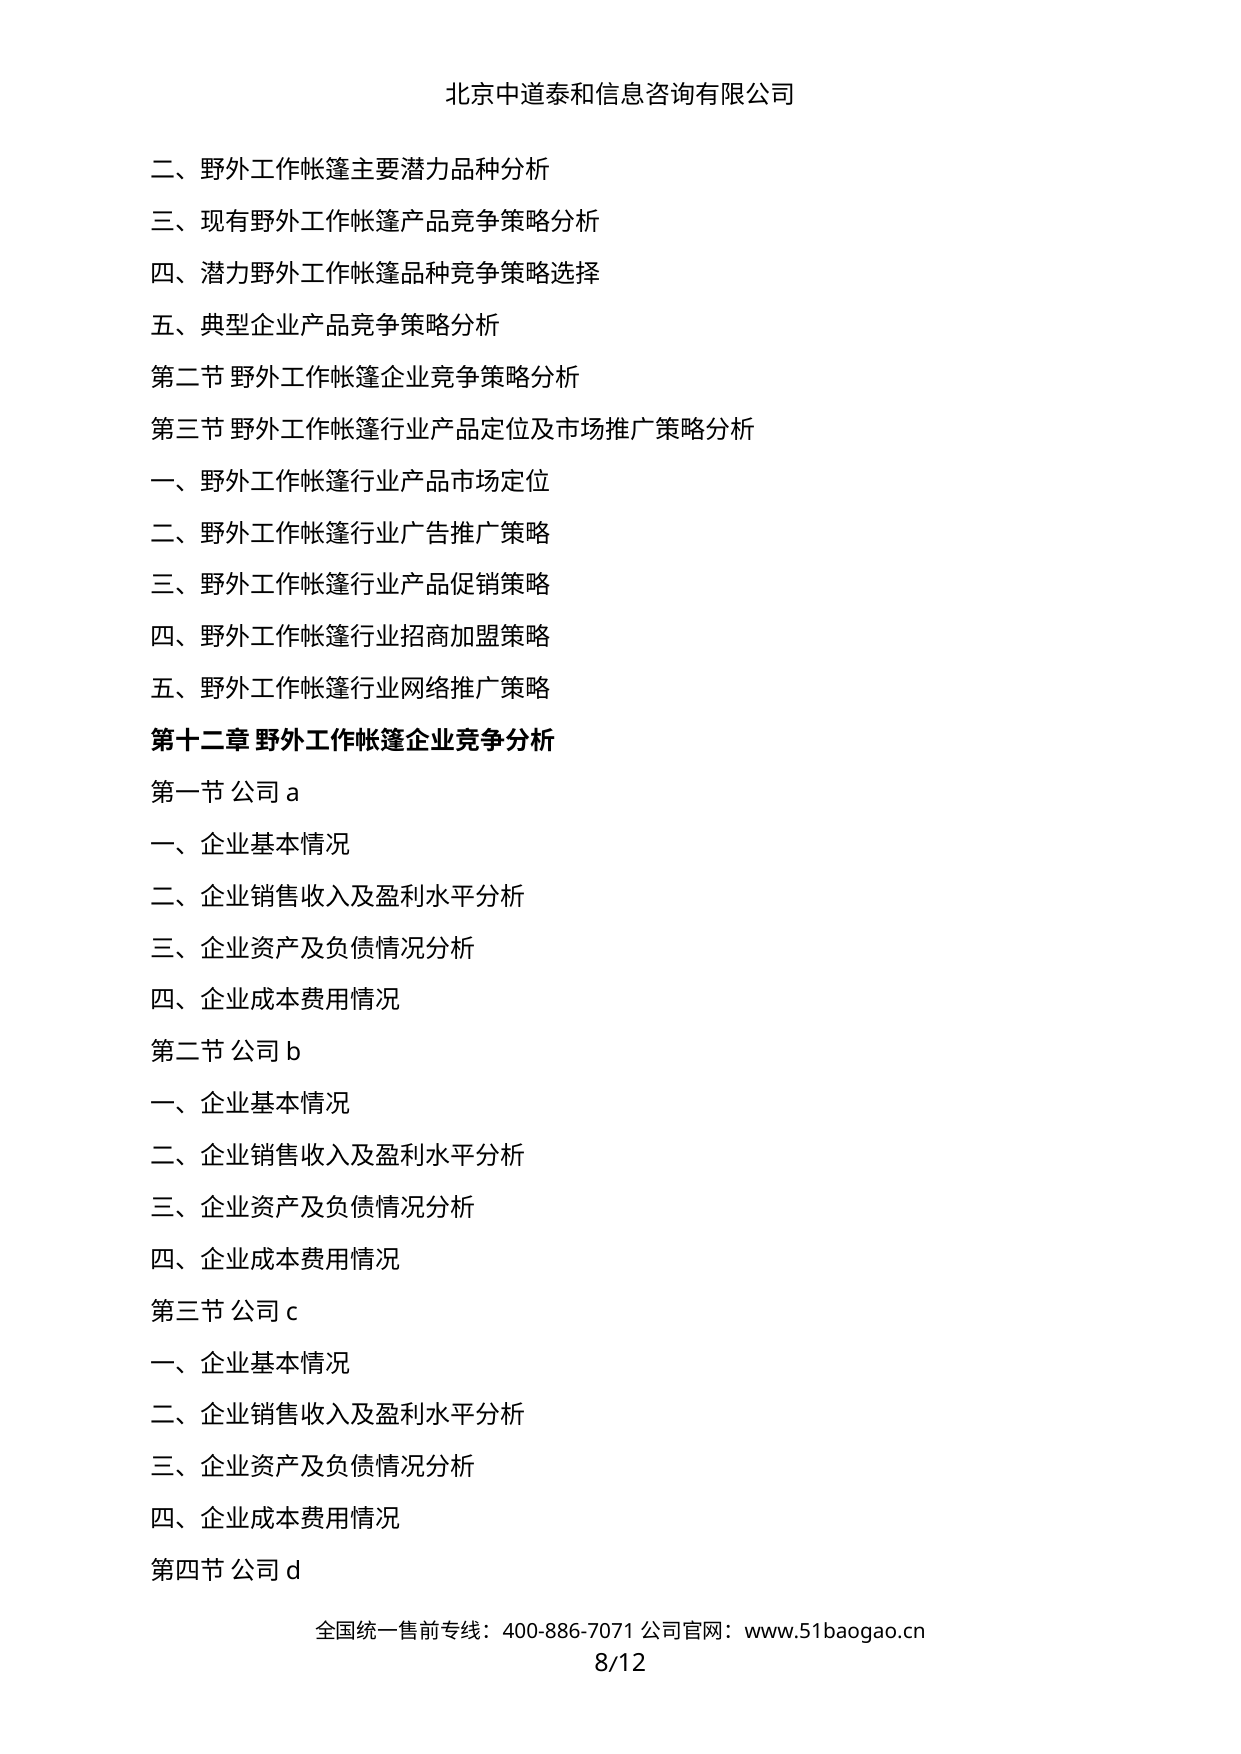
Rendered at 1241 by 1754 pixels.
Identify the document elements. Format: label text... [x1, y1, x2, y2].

text 一、企业基本情况 [150, 1084, 1090, 1120]
text 一、企业基本情况 [150, 824, 1090, 861]
text 第二节 公司b [150, 1032, 1090, 1068]
text 四、野外工作帐篷行业招商加盟策略 [150, 617, 1090, 653]
text 一、企业基本情况 [150, 1343, 1090, 1379]
text 一、野外工作帐篷行业产品市场定位 [150, 461, 1090, 497]
text 五、典型企业产品竞争策略分析 [150, 306, 1090, 342]
text 二、企业销售收入及盈利水平分析 [150, 1136, 1090, 1172]
text 二、野外工作帐篷主要潜力品种分析 [150, 150, 1090, 186]
text 二、企业销售收入及盈利水平分析 [150, 1395, 1090, 1431]
text 第四节 公司d [150, 1551, 1090, 1587]
text 四、企业成本费用情况 [150, 1239, 1090, 1276]
text 三、企业资产及负债情况分析 [150, 1187, 1090, 1224]
text 第二节 野外工作帐篷企业竞争策略分析 [150, 357, 1090, 394]
text 第十二章 野外工作帐篷企业竞争分析 [150, 721, 1090, 757]
text 三、现有野外工作帐篷产品竞争策略分析 [150, 202, 1090, 238]
text 二、野外工作帐篷行业广告推广策略 [150, 513, 1090, 549]
text 四、企业成本费用情况 [150, 1499, 1090, 1535]
text 五、野外工作帐篷行业网络推广策略 [150, 669, 1090, 705]
text 四、潜力野外工作帐篷品种竞争策略选择 [150, 254, 1090, 290]
text 第一节 公司a [150, 772, 1090, 809]
text 第三节 公司c [150, 1291, 1090, 1327]
text 三、企业资产及负债情况分析 [150, 928, 1090, 964]
text 三、企业资产及负债情况分析 [150, 1447, 1090, 1483]
text 第三节 野外工作帐篷行业产品定位及市场推广策略分析 [150, 409, 1090, 446]
text 三、野外工作帐篷行业产品促销策略 [150, 565, 1090, 601]
text 四、企业成本费用情况 [150, 980, 1090, 1016]
text 二、企业销售收入及盈利水平分析 [150, 876, 1090, 912]
